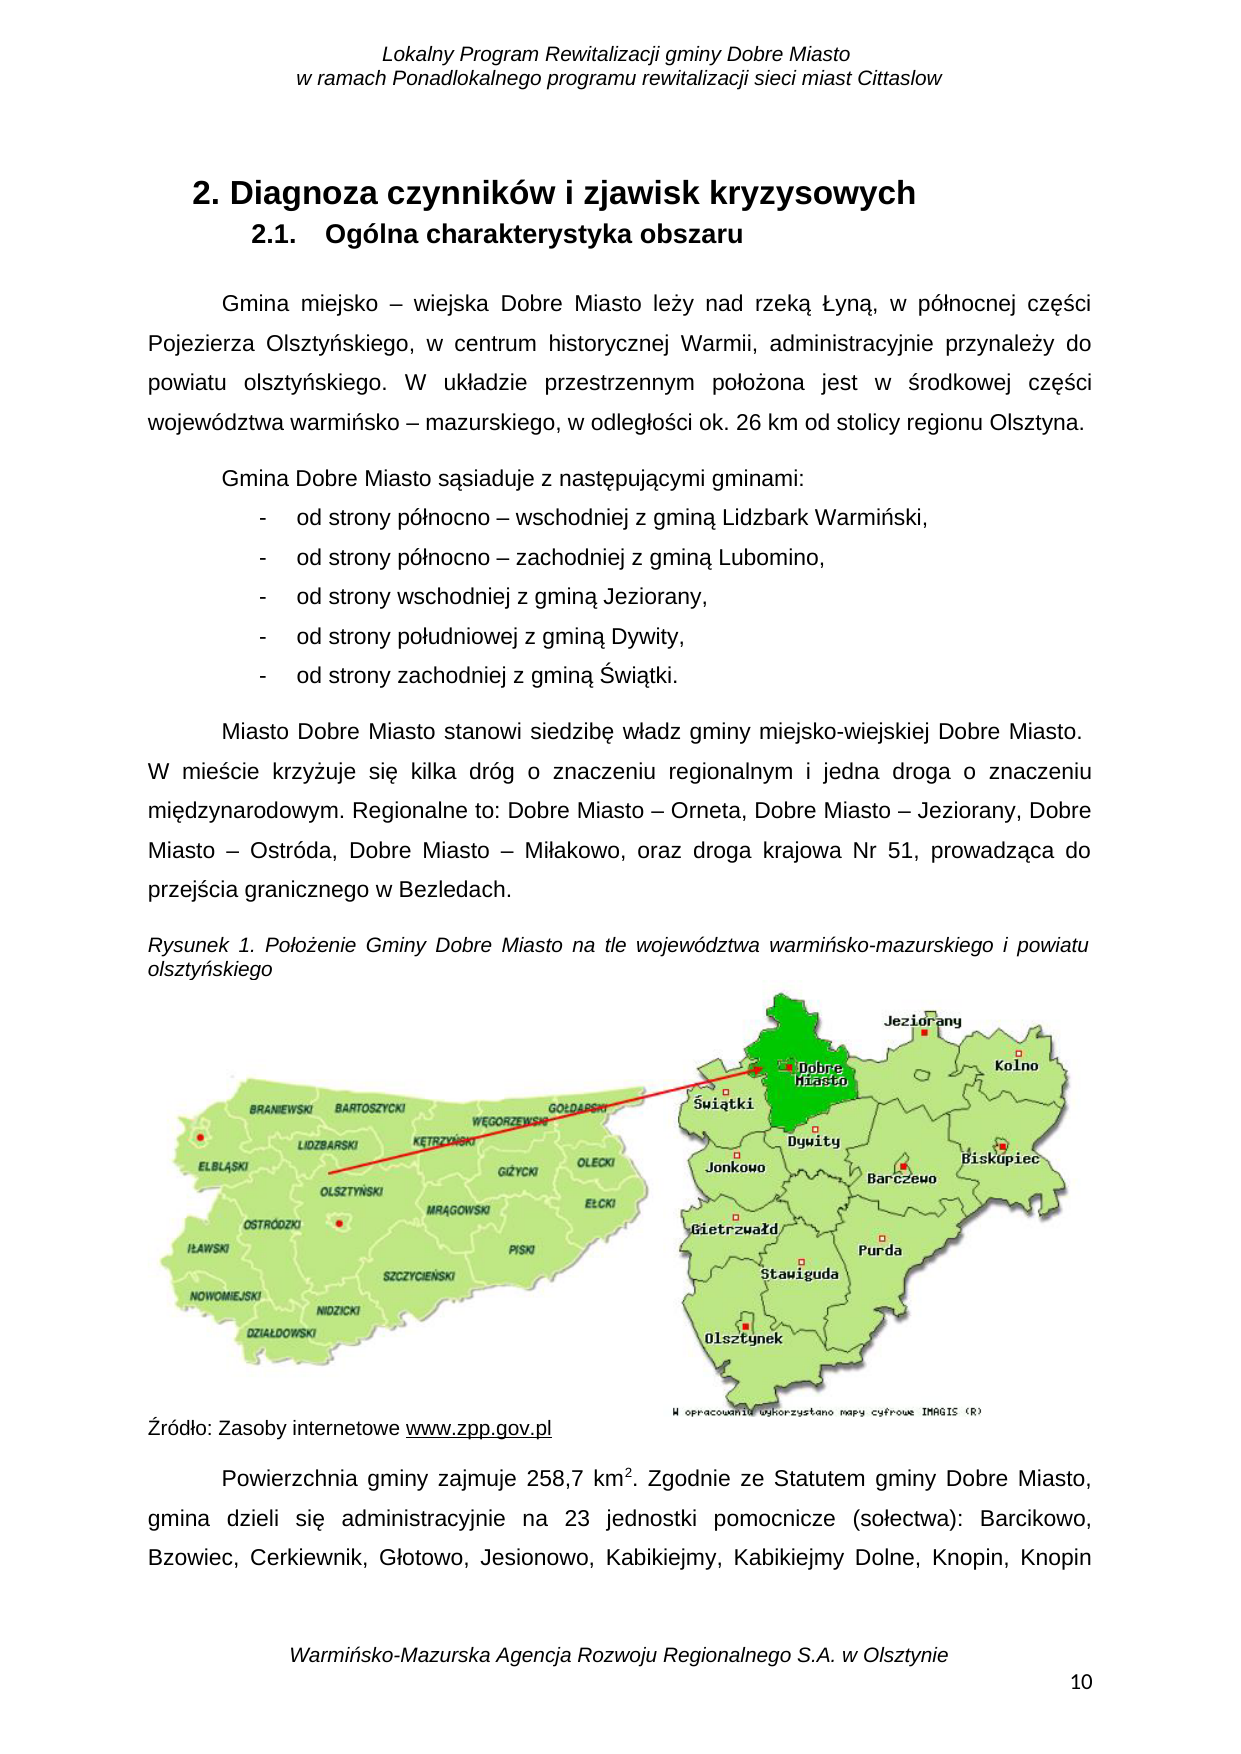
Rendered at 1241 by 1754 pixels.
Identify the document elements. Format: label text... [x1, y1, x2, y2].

text Gmina miejsko – wiejska Dobre Miasto leży nad rzeką Łyną, w północnej części Pojezierza Olsztyńskiego, w centrum historycznej Warmii, administracyjnie przynależy do powiatu olsztyńskiego. W układzie przestrzennym położona jest w środkowej części województwa warmińsko – mazurskiego, w odległości ok. 26 km od stolicy regionu Olsztyna. [148, 290, 1092, 435]
text Rysunek 1. Położenie Gminy Dobre Miasto na tle województwa warmińsko-mazurskiego i powiatu olsztyńskiego [148, 932, 1092, 980]
text Źródło: Zasoby internetowe www.zpp.gov.pl [148, 1417, 1092, 1440]
list od strony południowej z gminą Dywity, [259, 623, 1092, 649]
text Miasto Dobre Miasto stanowi siedzibę władz gminy miejsko-wiejskiej Dobre Miasto. W mieście krzyżuje się kilka dróg o znaczeniu regionalnym i jedna droga o znaczeniu międzynarodowym. Regionalne to: Dobre Miasto – Orneta, Dobre Miasto – Jeziorany, Dobre Miasto – Ostróda, Dobre Miasto – Miłakowo, oraz droga krajowa Nr 51, prowadząca do przejścia granicznego w Bezledach. [148, 718, 1092, 903]
list od strony wschodniej z gminą Jeziorany, [259, 583, 1092, 609]
list od strony zachodniej z gminą Świątki. [259, 662, 1092, 688]
subtitle Ogólna charakterystyka obszaru [251, 218, 1092, 249]
subtitle Diagnoza czynników i zjawisk kryzysowych [192, 173, 1092, 211]
list od strony północno – zachodniej z gminą Lubomino, [259, 544, 1092, 570]
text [148, 1465, 1092, 1571]
list od strony północno – wschodniej z gminą Lidzbark Warmiński, [259, 504, 1092, 531]
text Gmina Dobre Miasto sąsiaduje z następującymi gminami: [148, 465, 1092, 491]
